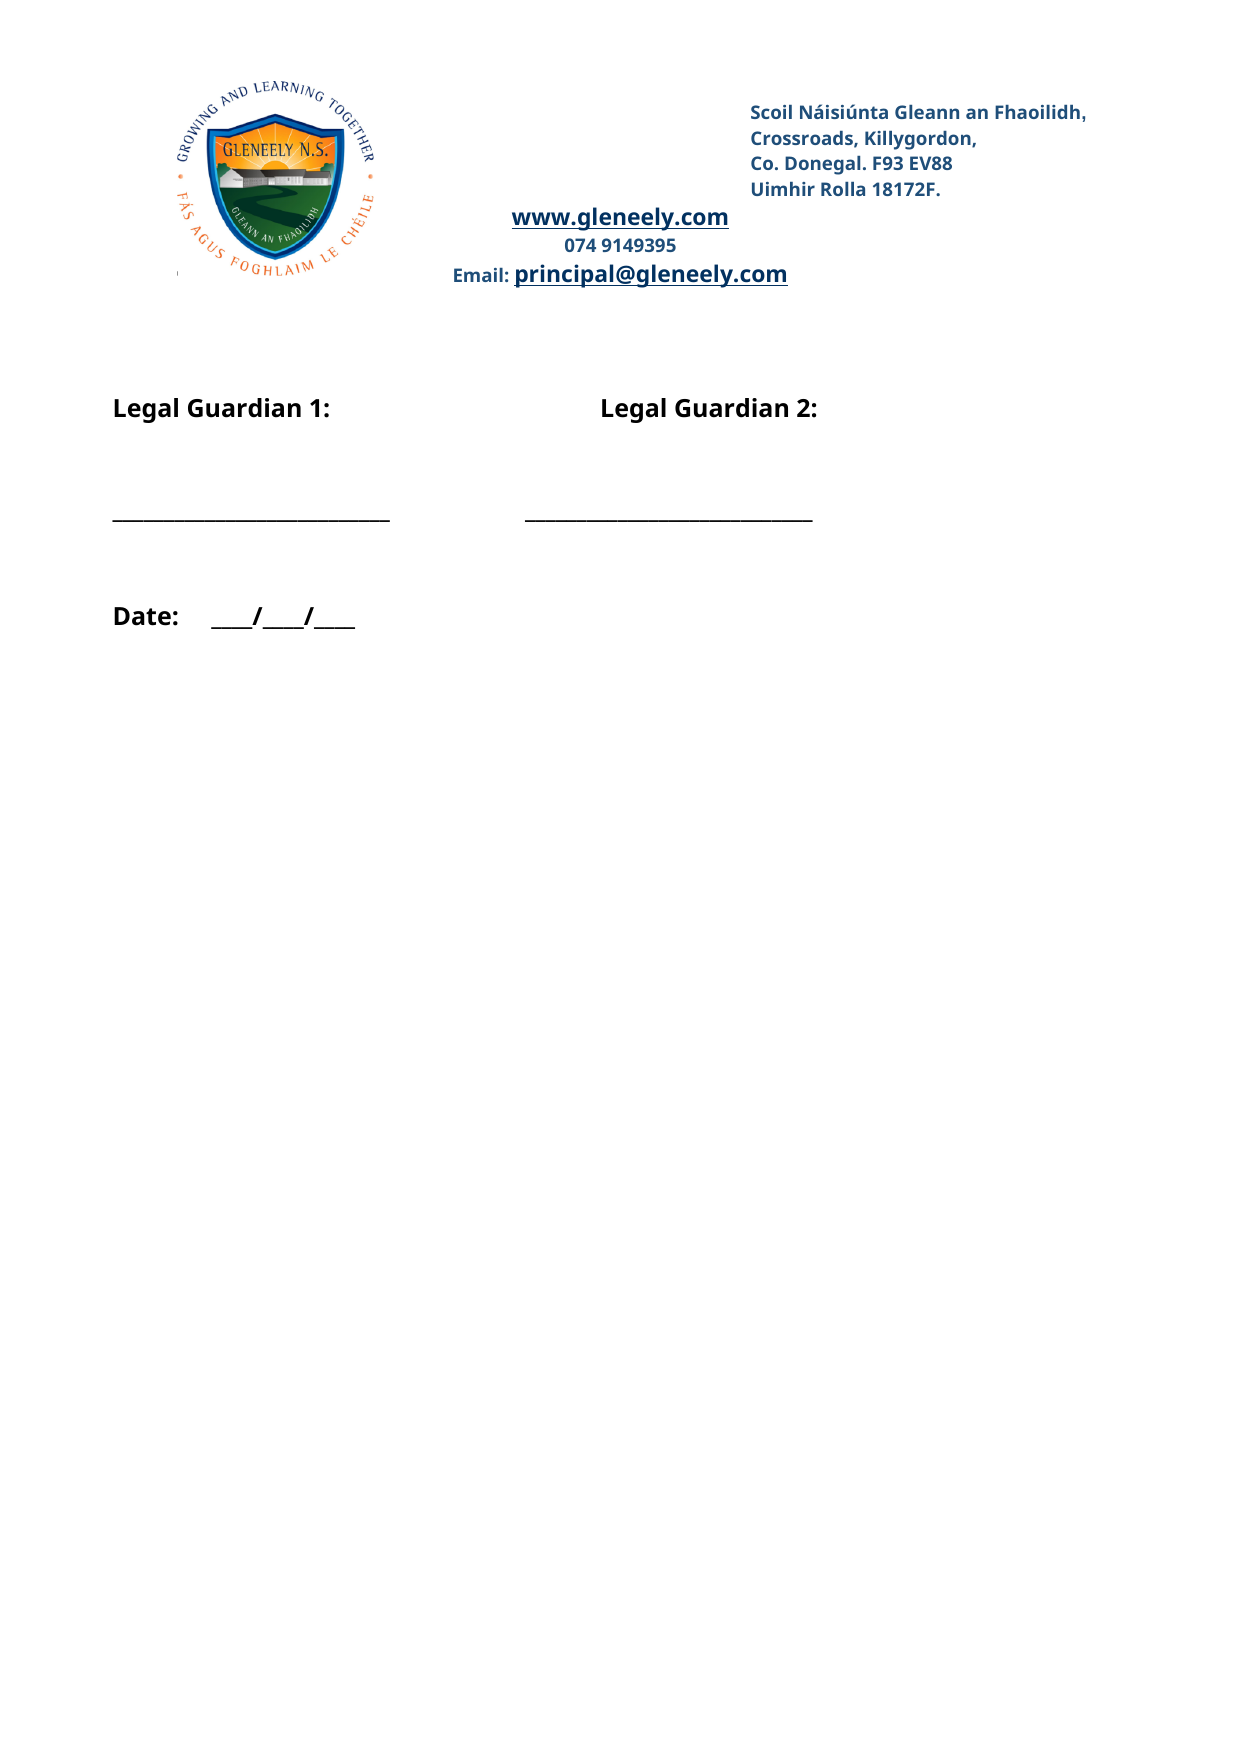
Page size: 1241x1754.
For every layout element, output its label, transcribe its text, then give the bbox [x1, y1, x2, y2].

picture [150, 75, 385, 284]
text ___________________________ ____________________________ [112, 492, 1090, 526]
text Legal Guardian 1: Legal Guardian 2: [112, 391, 1090, 425]
text Date: ____/____/____ [112, 599, 1090, 633]
